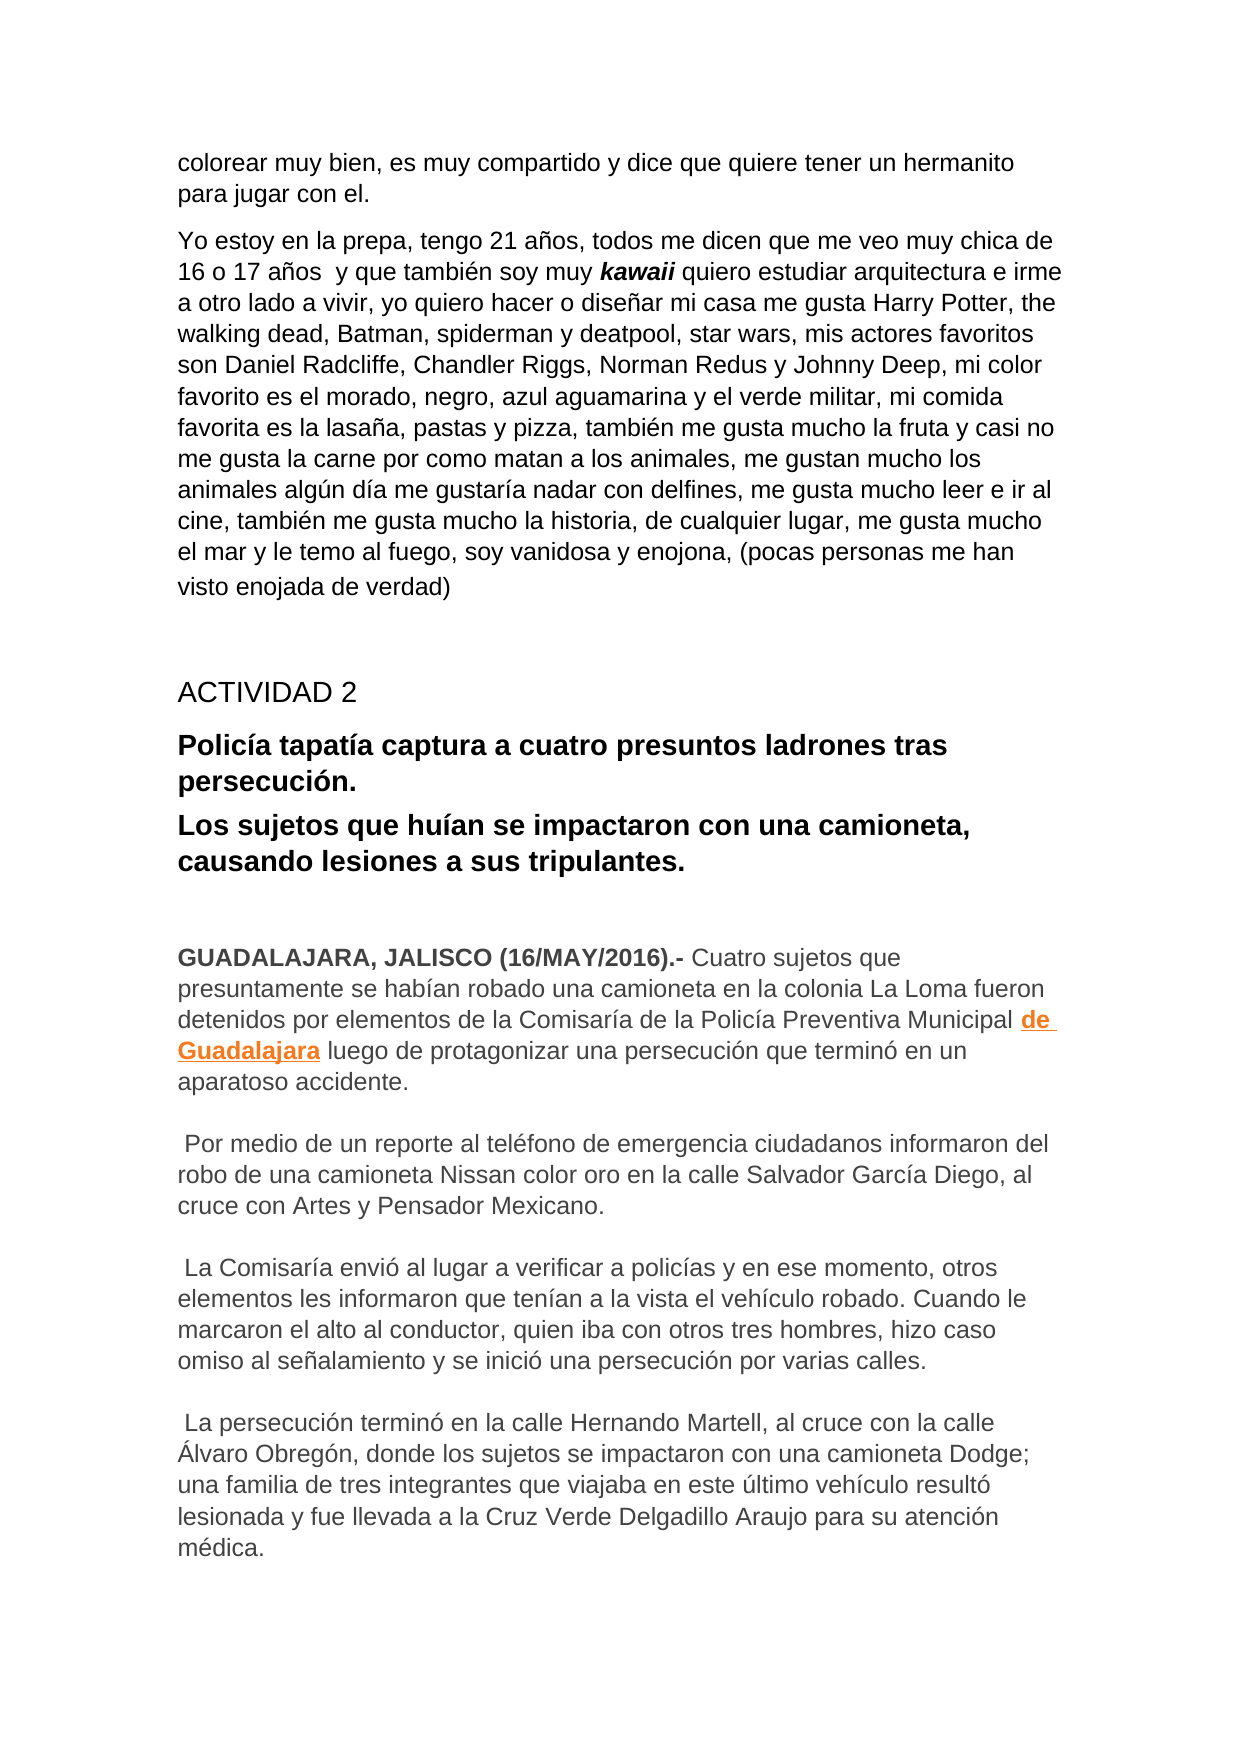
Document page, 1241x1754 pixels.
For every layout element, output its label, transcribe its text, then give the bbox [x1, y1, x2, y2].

subtitle Los sujetos que huían se impactaron con una camioneta, causando lesiones a sus tripulantes. [177, 808, 1063, 878]
subtitle Policía tapatía captura a cuatro presuntos ladrones tras persecución. [177, 728, 1063, 798]
text Yo estoy en la prepa, tengo 21 años, todos me dicen que me veo muy chica de 16 o 17 años y que también soy muy kawaii quiero estudiar arquitectura e irme a otro lado a vivir, yo quiero hacer o diseñar mi casa me gusta Harry Potter, the walking dead, Batman, spiderman y deatpool, star wars, mis actores favoritos son Daniel Radcliffe, Chandler Riggs, Norman Redus y Johnny Deep, mi color favorito es el morado, negro, azul aguamarina y el verde militar, mi comida favorita es la lasaña, pastas y pizza, también me gusta mucho la fruta y casi no me gusta la carne por como matan a los animales, me gustan mucho los animales algún día me gustaría nadar con delfines, me gusta mucho leer e ir al cine, también me gusta mucho la historia, de cualquier lugar, me gusta mucho el mar y le temo al fuego, soy vanidosa y enojona, (pocas personas me han visto enojada de verdad) [177, 226, 1063, 602]
text ACTIVIDAD 2 [177, 675, 1063, 709]
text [177, 148, 1063, 207]
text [177, 943, 1063, 1592]
